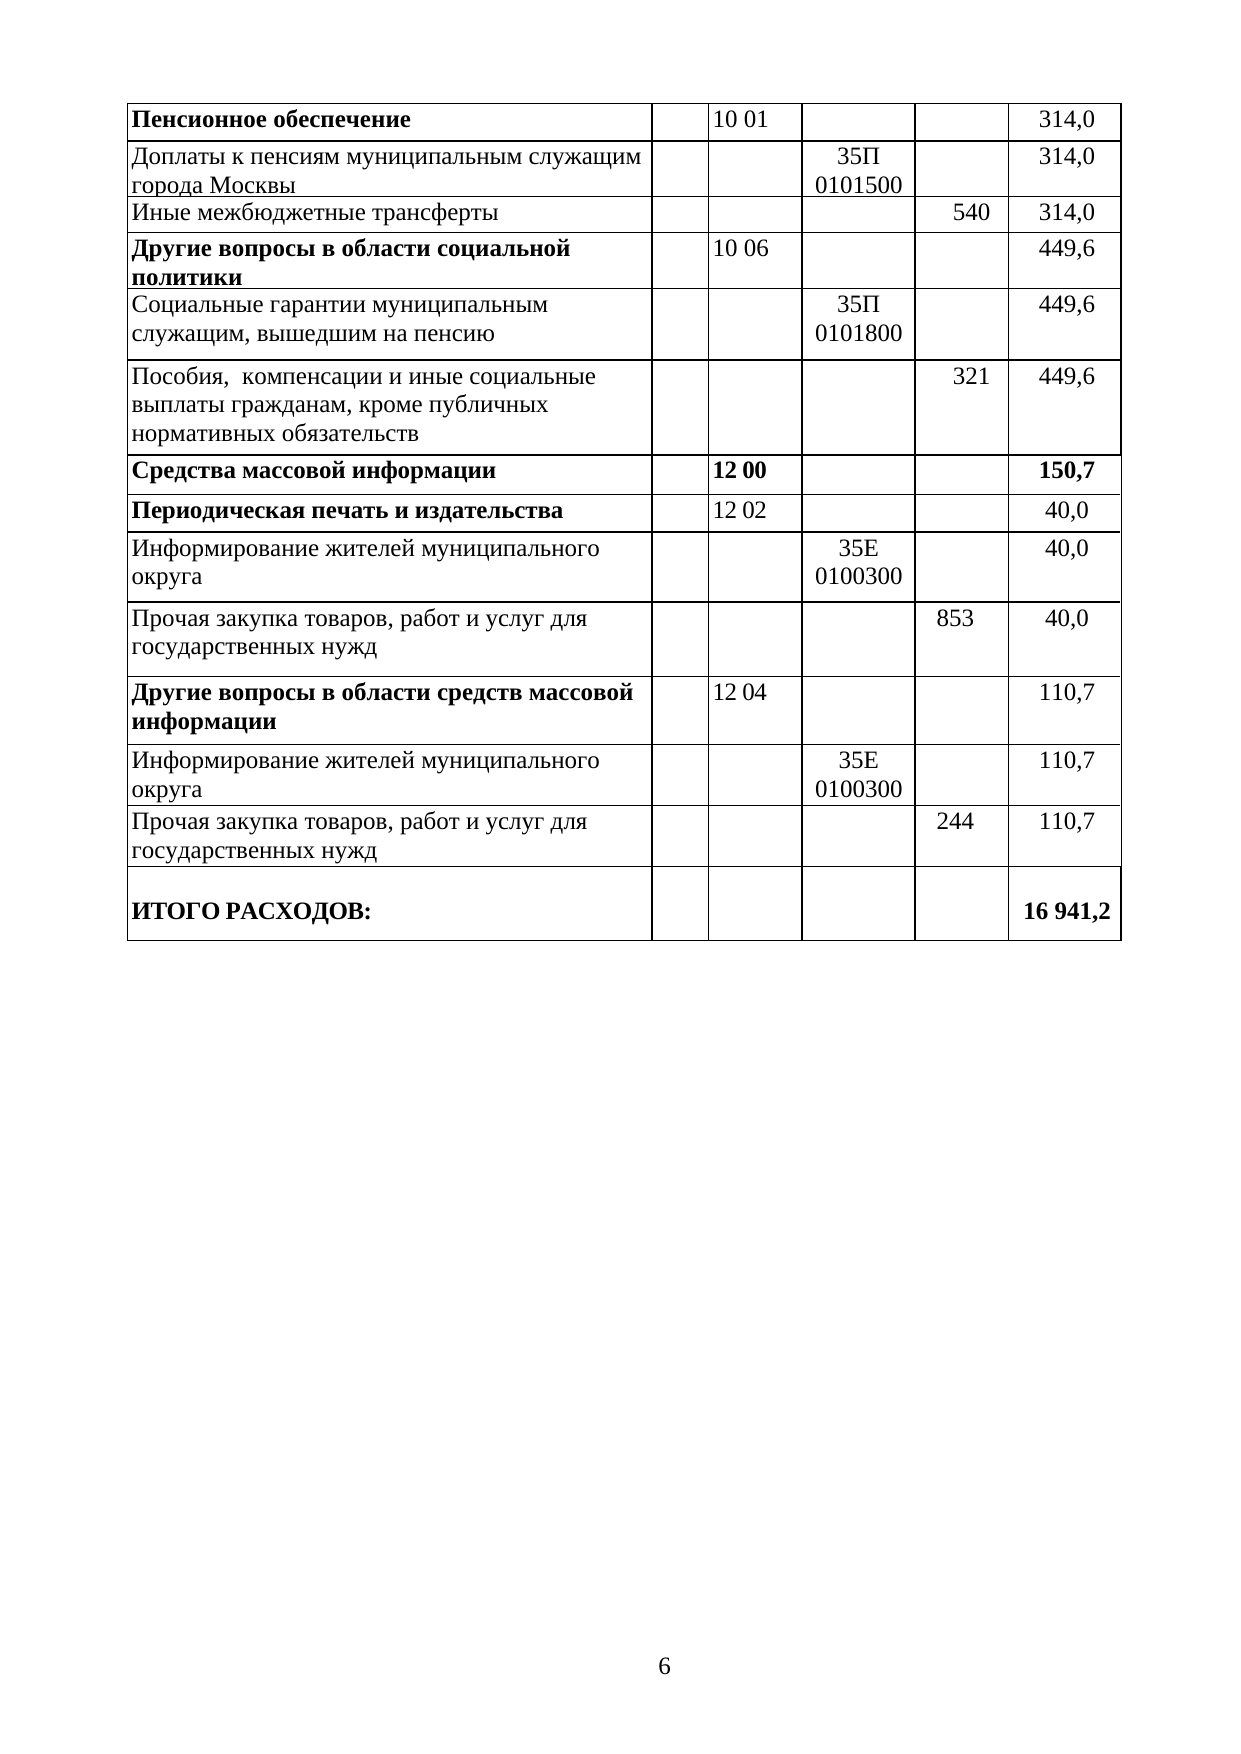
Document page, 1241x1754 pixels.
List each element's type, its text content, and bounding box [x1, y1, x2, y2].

table_cell [709, 806, 801, 866]
table_cell [803, 197, 914, 232]
table_cell 110,7 [1009, 676, 1121, 743]
table_cell [803, 233, 914, 288]
table_cell [709, 603, 801, 676]
table_cell 110,7 [1009, 744, 1121, 804]
table_cell 449,6 [1009, 289, 1120, 359]
table_cell [916, 233, 1008, 288]
table_cell Иные межбюджетные трансферты [128, 197, 651, 232]
table_cell [653, 197, 708, 232]
table_cell [916, 677, 1008, 743]
table_cell Информирование жителей муниципального округа [128, 533, 651, 601]
table_cell [709, 745, 801, 804]
table_cell [803, 104, 914, 140]
table_cell [653, 361, 708, 454]
table_cell [653, 603, 708, 676]
table_cell 853 [916, 603, 1008, 676]
table_cell 314,0 [1009, 142, 1120, 196]
table_cell 12 04 [709, 677, 801, 743]
table_cell 244 [916, 806, 1008, 866]
table_cell [653, 677, 708, 743]
table_cell 12 00 [709, 456, 801, 494]
table_cell 40,0 [1009, 601, 1121, 676]
table_cell [803, 677, 914, 743]
table_cell ИТОГО РАСХОДОВ: [128, 867, 651, 940]
table_cell [803, 361, 914, 454]
table_cell [653, 142, 708, 196]
table_cell Пособия, компенсации и иные социальные выплаты гражданам, кроме публичных нормативных обязательств [128, 361, 651, 454]
table_cell [709, 867, 801, 940]
table_cell [653, 233, 708, 288]
table_cell [916, 533, 1008, 601]
table_cell [916, 104, 1008, 140]
table_cell [653, 289, 708, 359]
table_cell 321 [916, 361, 1008, 454]
table_cell [916, 456, 1008, 494]
table_cell Периодическая печать и издательства [128, 495, 651, 531]
table_cell [916, 495, 1008, 531]
table_cell [709, 533, 801, 601]
table_cell [709, 142, 801, 196]
table_cell [653, 104, 708, 140]
table_cell 10 06 [709, 233, 801, 288]
table_cell 449,6 [1009, 233, 1120, 288]
table_cell [803, 867, 914, 940]
table_cell [653, 867, 708, 940]
table_cell 35П 0101800 [803, 289, 914, 359]
table_cell [709, 289, 801, 359]
table_cell 12 02 [709, 495, 801, 531]
table_cell Информирование жителей муниципального округа [128, 745, 651, 804]
table_cell [653, 806, 708, 866]
table_cell [803, 603, 914, 676]
table_cell 540 [916, 197, 1008, 232]
table_cell [709, 197, 801, 232]
table_cell 35Е 0100300 [803, 745, 914, 804]
table_cell 10 01 [709, 104, 801, 140]
table_cell 40,0 [1009, 494, 1121, 531]
table_cell 314,0 [1009, 197, 1120, 232]
table_cell Социальные гарантии муниципальным служащим, вышедшим на пенсию [128, 289, 651, 359]
table_cell 110,7 [1009, 806, 1121, 866]
table_cell Прочая закупка товаров, работ и услуг для государственных нужд [128, 603, 651, 676]
table_cell [916, 745, 1008, 804]
table_cell [916, 142, 1008, 196]
table_cell 16 941,2 [1009, 867, 1120, 940]
table_cell [803, 806, 914, 866]
table_cell 40,0 [1009, 531, 1121, 601]
table_cell Другие вопросы в области средств массовой информации [128, 677, 651, 743]
table_cell [653, 456, 708, 494]
table_cell [653, 533, 708, 601]
table_cell 150,7 [1009, 456, 1121, 494]
table_cell Средства массовой информации [128, 456, 651, 494]
table_cell [653, 495, 708, 531]
table_cell [916, 867, 1008, 940]
table_cell [803, 456, 914, 494]
table_cell Прочая закупка товаров, работ и услуг для государственных нужд [128, 806, 651, 866]
table_cell 35Е 0100300 [803, 533, 914, 601]
table_cell [653, 745, 708, 804]
table_cell 449,6 [1009, 361, 1120, 454]
table_cell [916, 289, 1008, 359]
table_cell 314,0 [1009, 104, 1120, 140]
table_cell [803, 495, 914, 531]
table_cell Пенсионное обеспечение [128, 104, 651, 140]
table_cell [709, 361, 801, 454]
